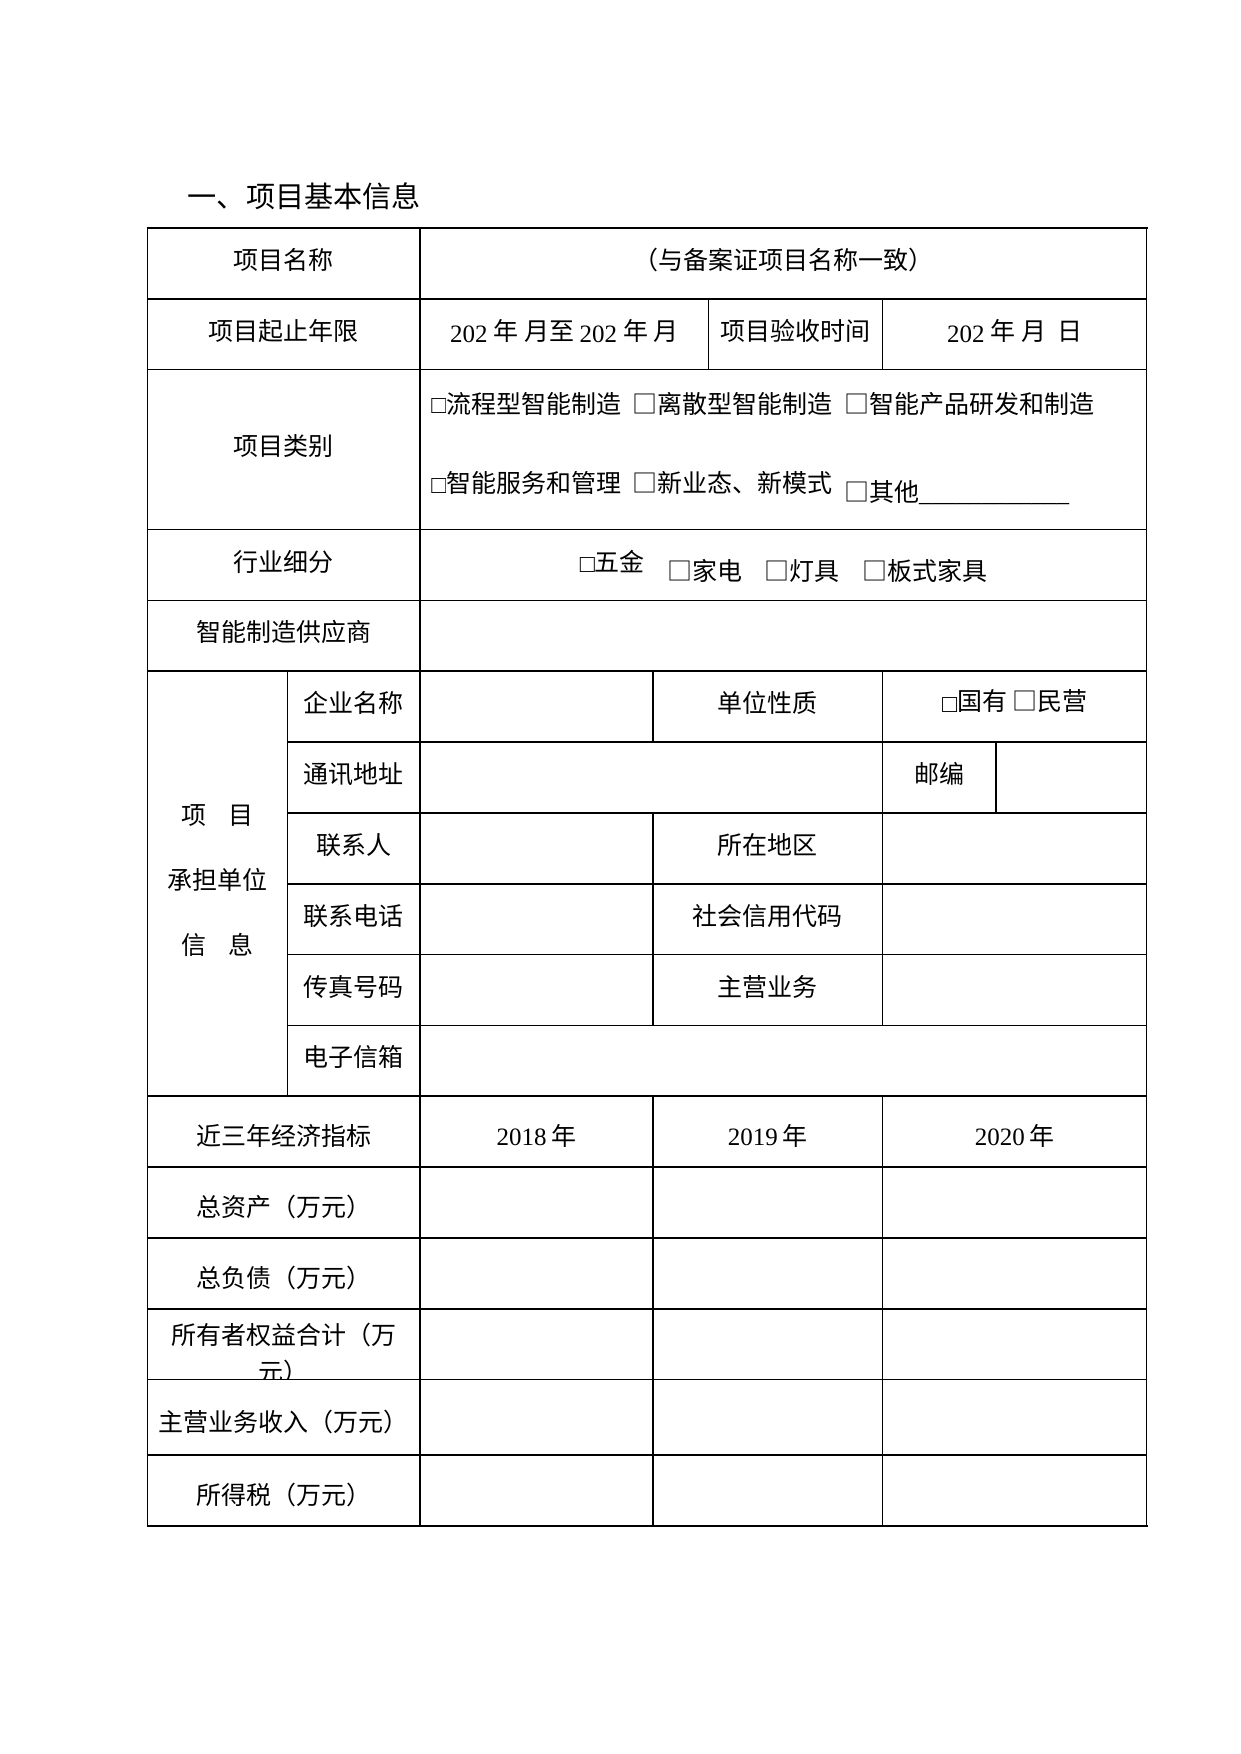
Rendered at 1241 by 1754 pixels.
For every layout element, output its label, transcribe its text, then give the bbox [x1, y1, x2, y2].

table_cell 企业名称 [288, 672, 419, 741]
table_cell 项目起止年限 [148, 300, 419, 369]
table_cell [654, 1380, 882, 1454]
table_cell 主营业务 [654, 955, 882, 1024]
table_cell 社会信用代码 [654, 885, 882, 954]
table_cell [421, 1310, 652, 1379]
table_cell 2018年 [421, 1097, 652, 1166]
table_cell [883, 1380, 1146, 1454]
table_cell [421, 1168, 652, 1237]
table_cell □国有 □民营 □合资 □其他 [883, 672, 1146, 741]
table_cell [654, 1239, 882, 1308]
table_cell 近三年经济指标 [148, 1097, 419, 1166]
table_cell 所有者权益合计（万元） [148, 1310, 419, 1379]
table_cell [883, 885, 1146, 954]
table_cell 电子信箱 [288, 1026, 419, 1095]
table_cell [421, 672, 652, 741]
table_cell 所在地区 [654, 814, 882, 883]
table_cell 行业细分 [148, 530, 419, 599]
table_cell [421, 1026, 1146, 1095]
table_cell [883, 1168, 1146, 1237]
table_cell [654, 1310, 882, 1379]
table_cell 总资产（万元） [148, 1168, 419, 1237]
table_cell [421, 885, 652, 954]
table_cell [883, 1310, 1146, 1379]
table_cell 总负债（万元） [148, 1239, 419, 1308]
table_cell [654, 1168, 882, 1237]
table_cell [883, 955, 1146, 1024]
table_cell 项目类别 [148, 370, 419, 529]
table_cell [654, 1456, 882, 1525]
table_cell 邮编 [883, 743, 995, 812]
table_cell 智能制造供应商 [148, 601, 419, 670]
table_cell □流程型智能制造 □离散型智能制造 □智能产品研发和制造 □智能服务和管理 □新业态、新模式 □其他____________ [421, 370, 1146, 529]
table_cell 联系电话 [288, 885, 419, 954]
table_cell 主营业务收入（万元） [148, 1380, 419, 1454]
table_cell 联系人 [288, 814, 419, 883]
table_cell [421, 743, 882, 812]
table_cell [421, 1239, 652, 1308]
table_cell [421, 601, 1146, 670]
table_cell 所得税（万元） [148, 1456, 419, 1525]
table_cell 202 年 月 日 [883, 300, 1146, 369]
table_cell 通讯地址 [288, 743, 419, 812]
table_cell [997, 743, 1146, 812]
table_header 项目名称 [148, 229, 419, 298]
table_cell 2020年 [883, 1097, 1146, 1166]
table_cell [883, 1239, 1146, 1308]
table_cell 项目验收时间 [709, 300, 882, 369]
table_cell [421, 814, 652, 883]
table_cell [421, 955, 652, 1024]
table_header （与备案证项目名称一致） [421, 229, 1146, 298]
table_cell □五金 □家电 □灯具 □板式家具 [421, 530, 1146, 599]
table_cell [883, 814, 1146, 883]
list 项目基本信息 [187, 162, 1106, 227]
table_cell 2019年 [654, 1097, 882, 1166]
table_cell 单位性质 [654, 672, 882, 741]
table_cell [421, 1456, 652, 1525]
table_cell 202 年 月至202 年 月 [421, 300, 708, 369]
table_cell 传真号码 [288, 955, 419, 1024]
table_cell [883, 1456, 1146, 1525]
table_cell [421, 1380, 652, 1454]
table_cell 项 目 承担单位 信 息 [148, 672, 287, 1095]
